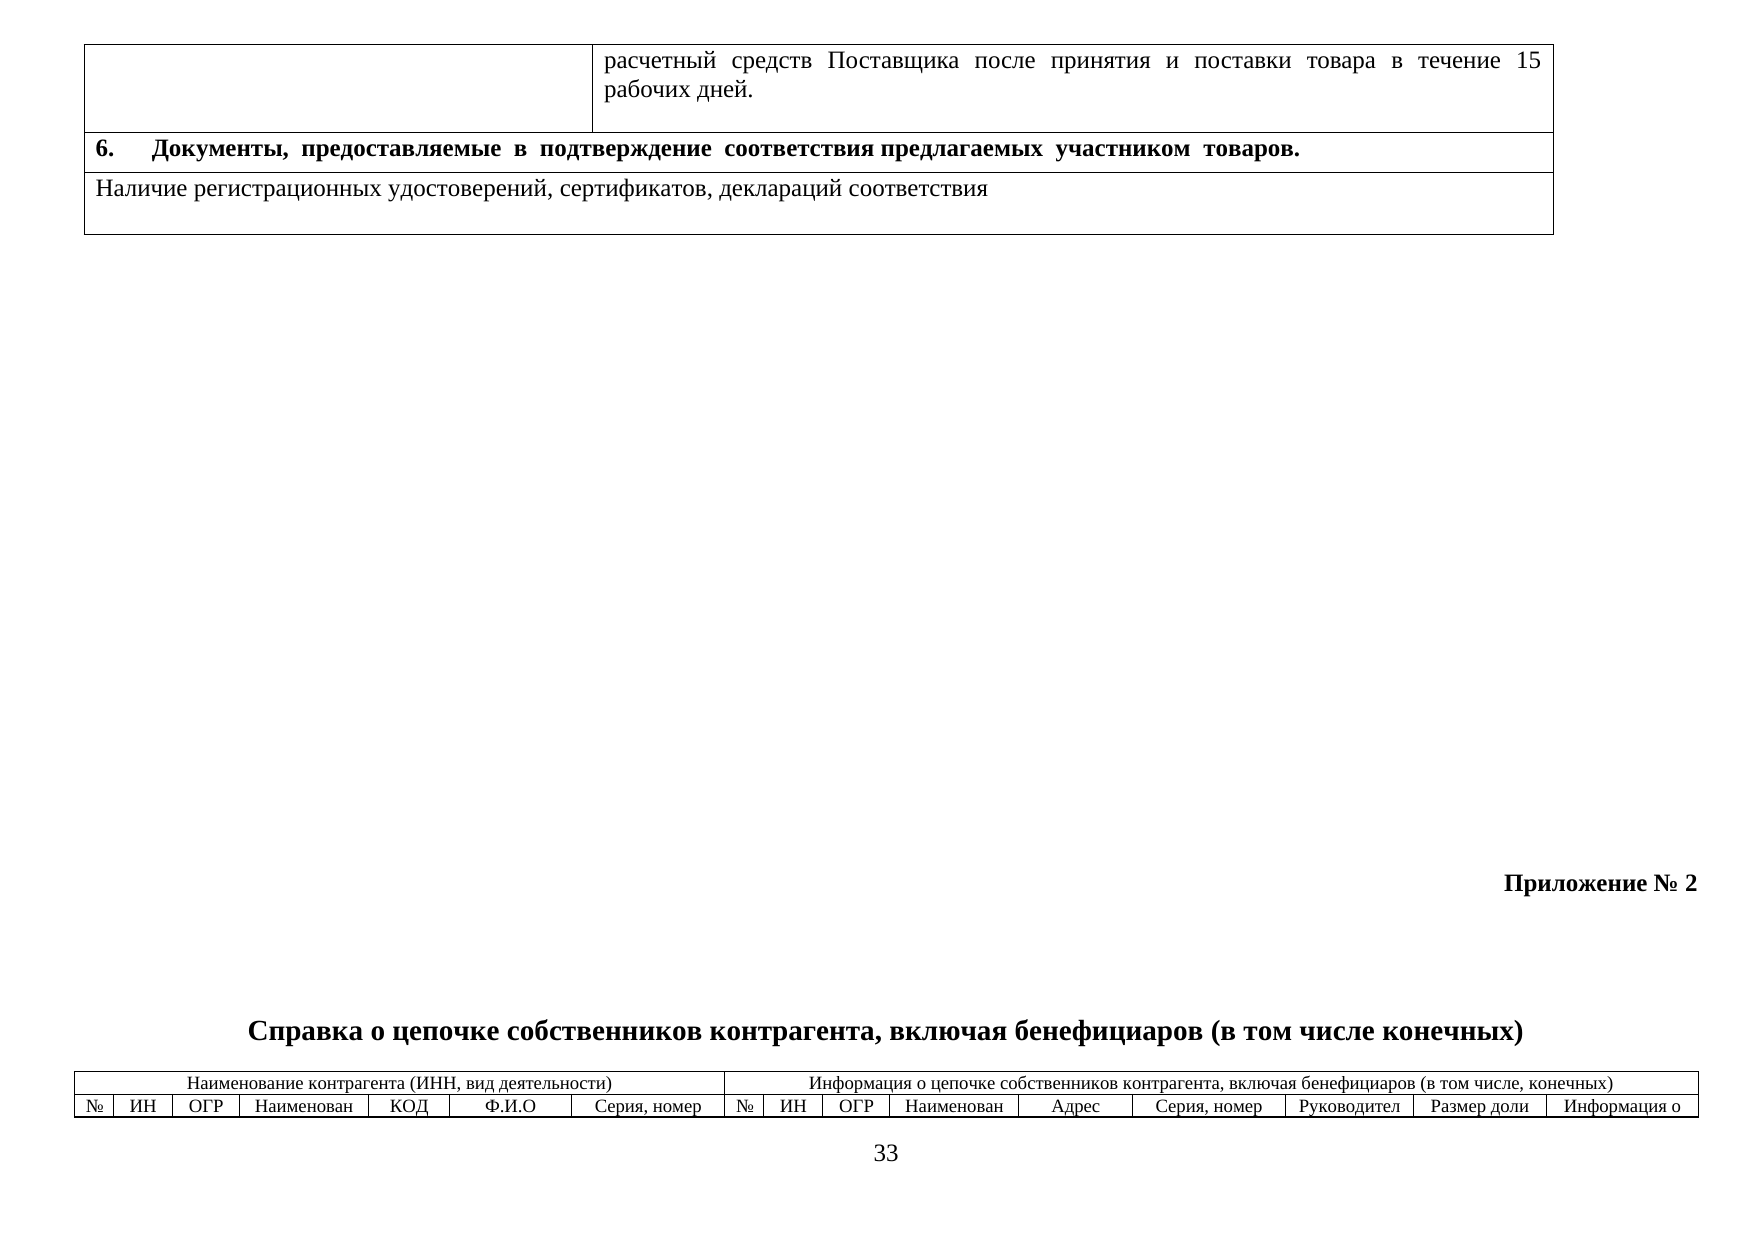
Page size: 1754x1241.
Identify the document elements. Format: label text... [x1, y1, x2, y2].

subtitle Приложение № 2 [74, 868, 1697, 896]
table_header Наименование контрагента (ИНН, вид деятельности) [75, 1072, 724, 1094]
table_cell Ф.И.О руководителя [450, 1095, 571, 1116]
table_cell № [75, 1095, 113, 1116]
table_header Информация о цепочке собственников контрагента, включая бенефициаров (в том числе, конечных) [725, 1072, 1698, 1094]
table_cell Наименование /Ф.И.О [890, 1095, 1018, 1116]
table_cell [240, 1095, 368, 1116]
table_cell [572, 1095, 724, 1116]
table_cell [1133, 1095, 1285, 1116]
table_cell ИНН [114, 1095, 172, 1116]
table_cell 6. Документы, предоставляемые в подтверждение соответствия предлагаемых участником товаров. [85, 133, 1553, 172]
text Справка о цепочке собственников контрагента, включая бенефициаров (в том числе конечных) [74, 1013, 1698, 1046]
table_cell ОГРН [173, 1095, 239, 1116]
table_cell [1286, 1095, 1413, 1116]
table_cell № [725, 1095, 763, 1116]
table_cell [593, 45, 1553, 132]
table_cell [1547, 1095, 1698, 1116]
table_cell ОГРН [823, 1095, 889, 1116]
table_cell КОД ОКВЭД [369, 1095, 449, 1116]
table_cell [85, 45, 592, 132]
table_cell Наличие регистрационных удостоверений, сертификатов, деклараций соответствия [85, 173, 1553, 234]
table_cell ИНН [764, 1095, 822, 1116]
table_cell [1414, 1095, 1546, 1116]
table_cell Адрес регистрации [1019, 1095, 1132, 1116]
